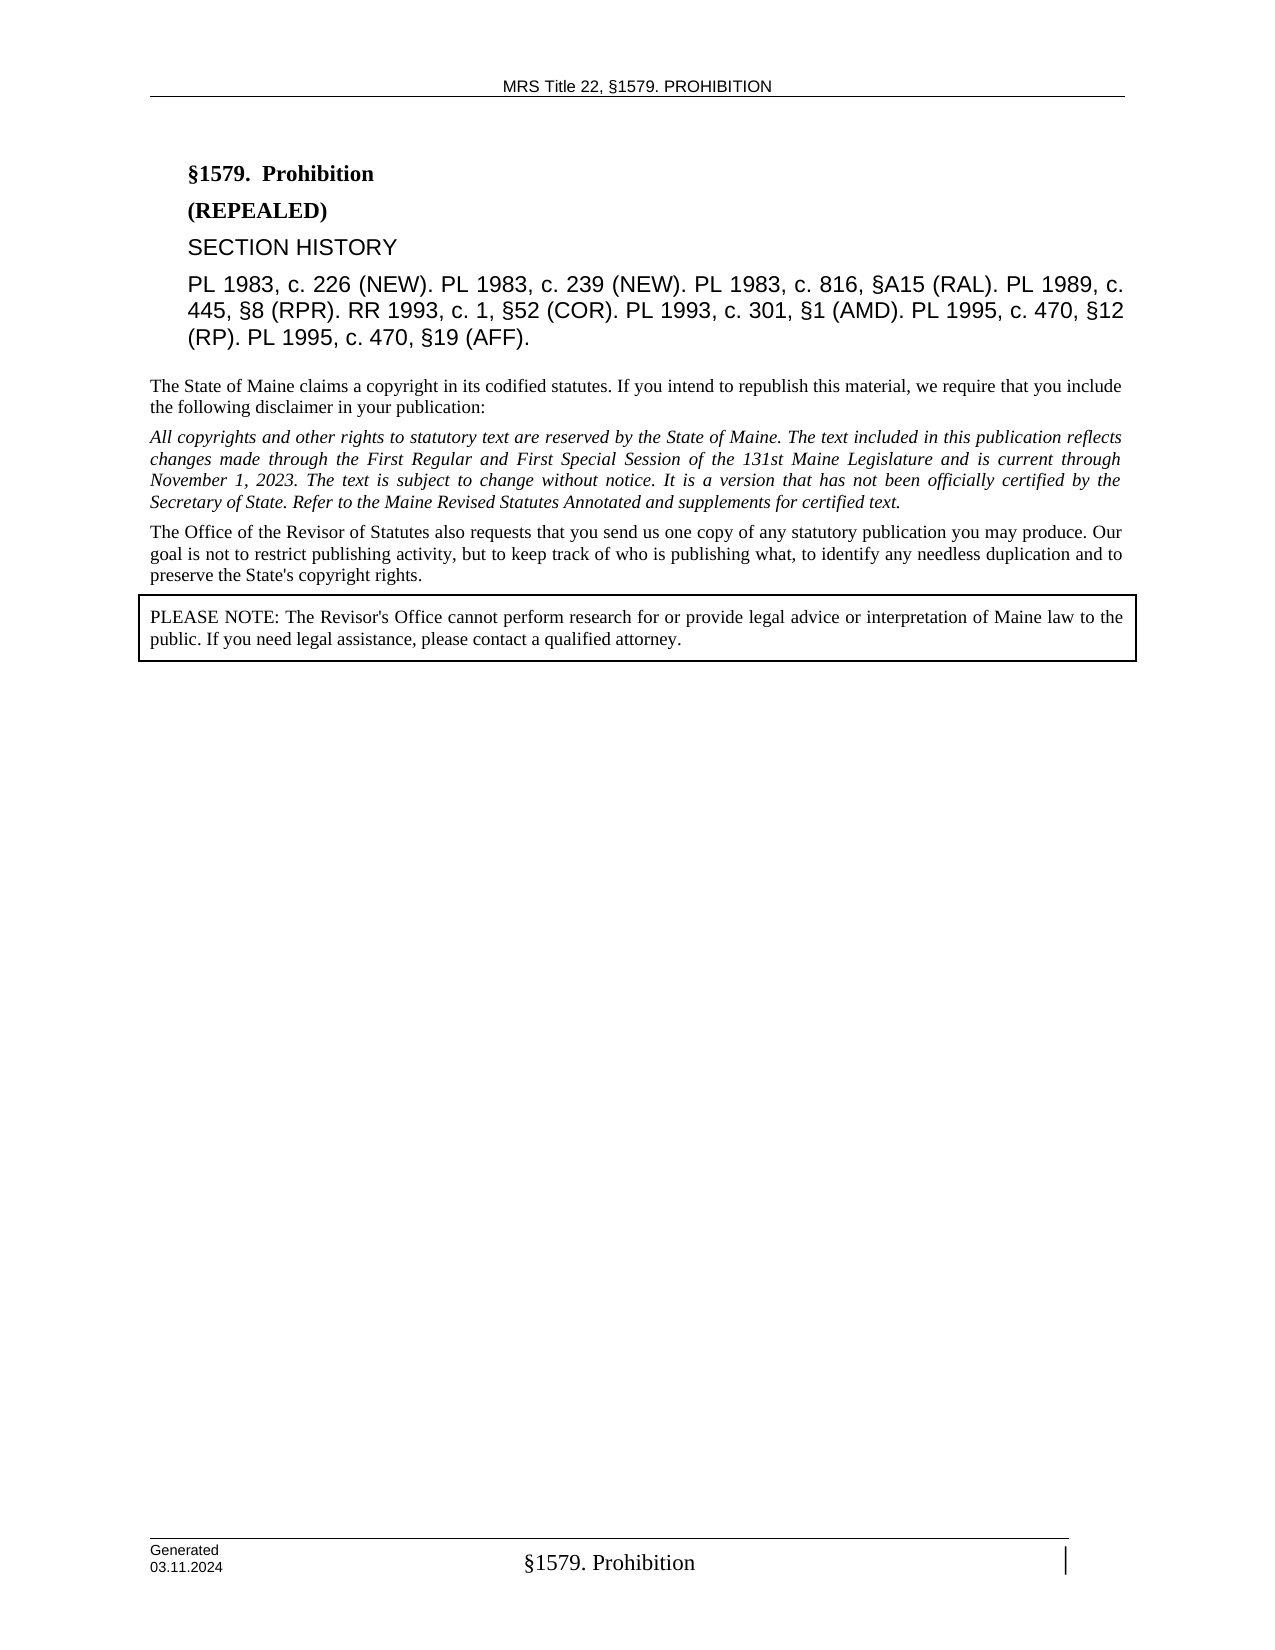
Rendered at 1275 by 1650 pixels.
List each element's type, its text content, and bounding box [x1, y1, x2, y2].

text The State of Maine claims a copyright in its codified statutes. If you intend to republish this material, we require that you include the following disclaimer in your publication: [150, 375, 1125, 418]
text (REPEALED) [187, 197, 1125, 223]
text SECTION HISTORY [187, 234, 1125, 260]
text The Office of the Revisor of Statutes also requests that you send us one copy of any statutory publication you may produce. Our goal is not to restrict publishing activity, but to keep track of who is publishing what, to identify any needless duplication and to preserve the State's copyright rights. [150, 521, 1125, 586]
text All copyrights and other rights to statutory text are reserved by the State of Maine. The text included in this publication reflects changes made through the First Regular and First Special Session of the 131st Maine Legislature and is current through November 1, 2023 . The text is subject to change without notice. It is a version that has not been officially certified by the Secretary of State. Refer to the Maine Revised Statutes Annotated and supplements for certified text. [150, 426, 1125, 512]
text §1579. Prohibition [187, 160, 1125, 187]
text PLEASE NOTE: The Revisor's Office cannot perform research for or provide legal advice or interpretation of Maine law to the public. If you need legal assistance, please contact a qualified attorney. [140, 596, 1135, 660]
text PL 1983, c. 226 (NEW). PL 1983, c. 239 (NEW). PL 1983, c. 816, §A15 (RAL). PL 1989, c. 445, §8 (RPR). RR 1993, c. 1, §52 (COR). PL 1993, c. 301, §1 (AMD). PL 1995, c. 470, §12 (RP). PL 1995, c. 470, §19 (AFF). [187, 271, 1125, 350]
